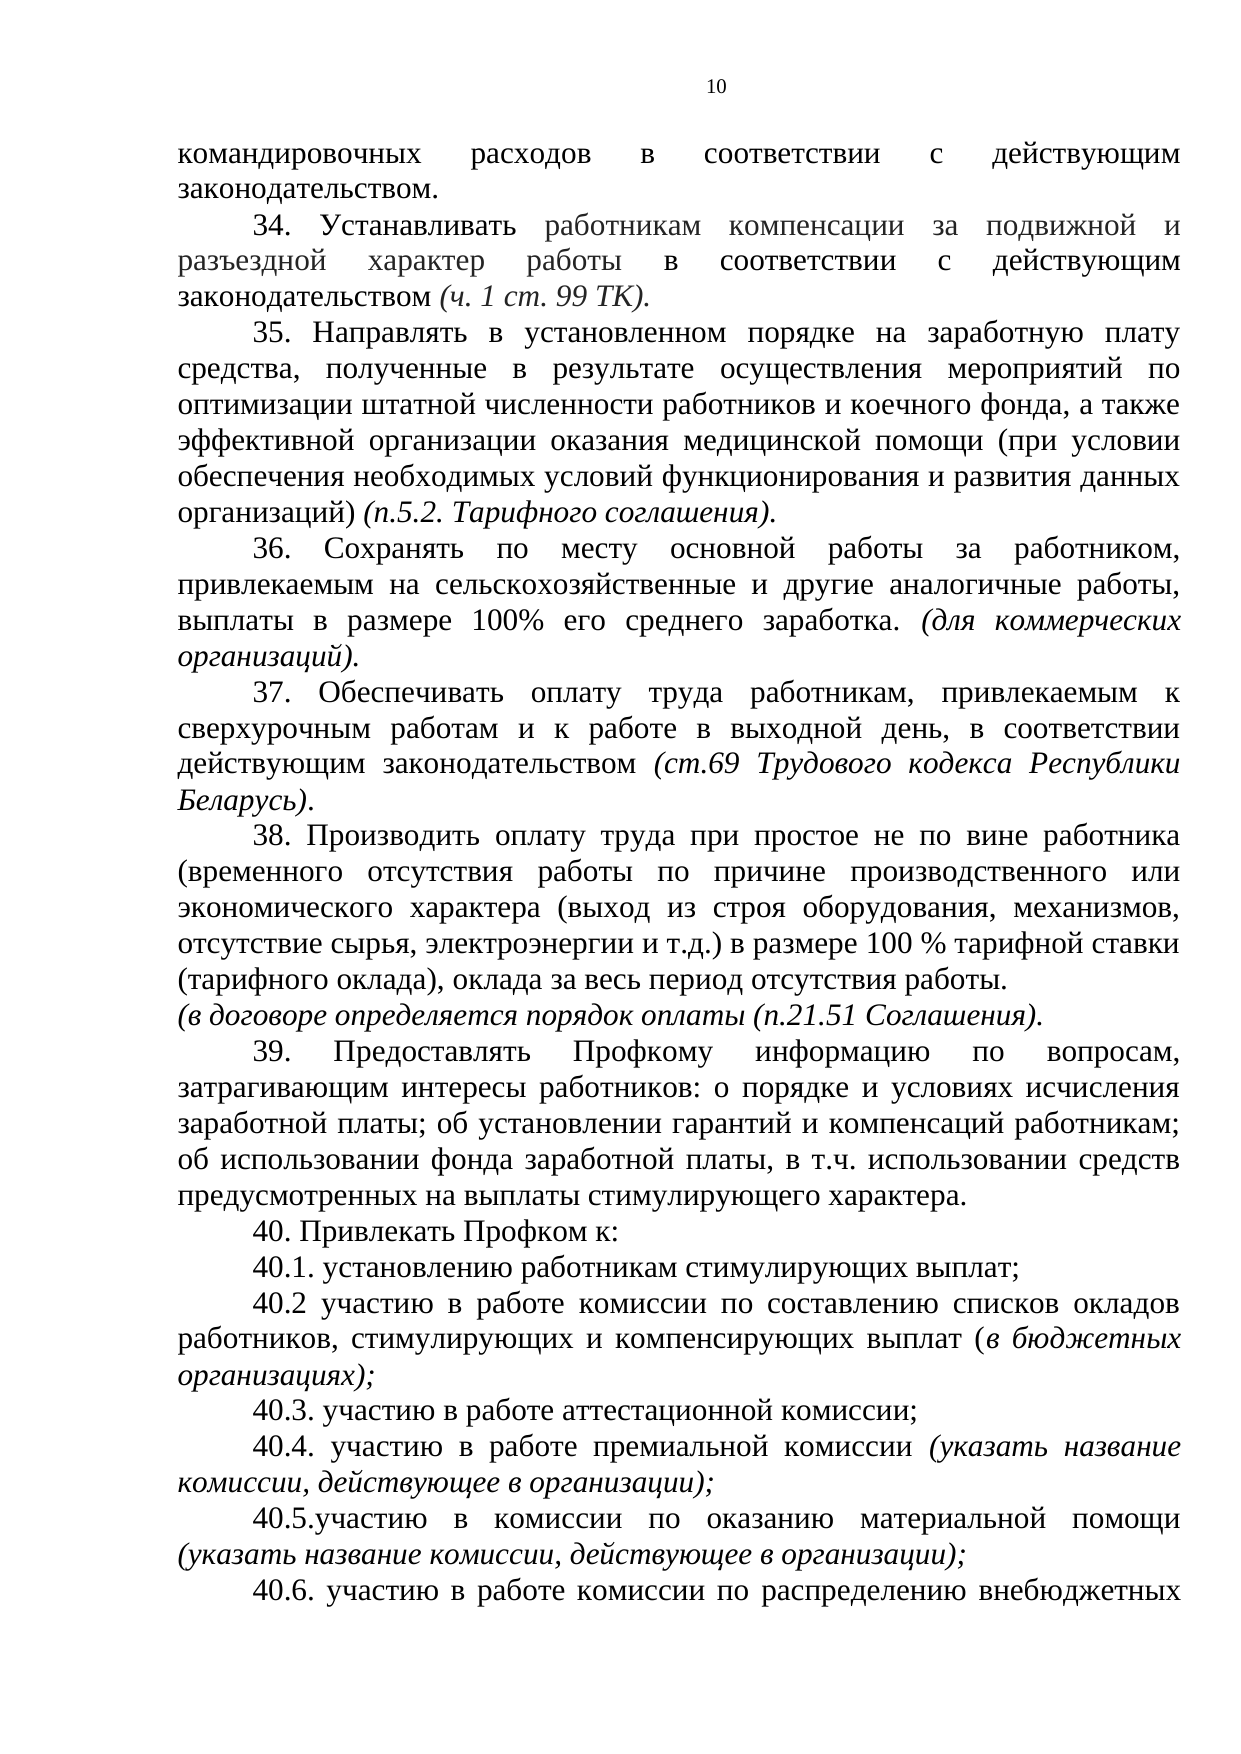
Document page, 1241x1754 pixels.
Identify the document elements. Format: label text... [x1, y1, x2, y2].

text 38. Производить оплату труда при простое не по вине работника (временного отсутствия работы по причине производственного или экономического характера (выход из строя оборудования, механизмов, отсутствие сырья, электроэнергии и т.д.) в размере 100 % тарифной ставки (тарифного оклада), оклада за весь период отсутствия работы. [177, 817, 1181, 996]
text (в договоре определяется порядок оплаты (п.21.51 Соглашения). [177, 996, 1181, 1032]
text 40.4. участию в работе премиальной комиссии (указать название комиссии, действующее в организации); [177, 1428, 1181, 1499]
text 35. Направлять в установленном порядке на заработную плату средства, полученные в результате осуществления мероприятий по оптимизации штатной численности работников и коечного фонда, а также эффективной организации оказания медицинской помощи (при условии обеспечения необходимых условий функционирования и развития данных организаций) (п.5.2. Тарифного соглашения). [177, 313, 1181, 529]
text 40.2 участию в работе комиссии по составлению списков окладов работников, стимулирующих и компенсирующих выплат (в бюджетных организациях); [177, 1284, 1181, 1392]
text 39. Предоставлять Профкому информацию по вопросам, затрагивающим интересы работников: о порядке и условиях исчисления заработной платы; об установлении гарантий и компенсаций работникам; об использовании фонда заработной платы, в т.ч. использовании средств предусмотренных на выплаты стимулирующего характера. [177, 1032, 1181, 1212]
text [177, 134, 1181, 206]
text 40. Привлекать Профком к: [177, 1212, 1181, 1248]
text 40.3. участию в работе аттестационной комиссии; [177, 1392, 1181, 1428]
text 40.1. установлению работникам стимулирующих выплат; [177, 1248, 1181, 1284]
text 40.5.участию в комиссии по оказанию материальной помощи (указать название комиссии, действующее в организации); [177, 1499, 1181, 1571]
text 37. Обеспечивать оплату труда работникам, привлекаемым к сверхурочным работам и к работе в выходной день, в соответствии действующим законодательством (ст.69 Трудового кодекса Республики Беларусь). [177, 673, 1181, 817]
text 34. Устанавливать работникам компенсации за подвижной и разъездной характер работы в соответствии с действующим законодательством (ч. 1 ст. 99 ТК). [177, 206, 1181, 313]
text 36. Сохранять по месту основной работы за работником, привлекаемым на сельскохозяйственные и другие аналогичные работы, выплаты в размере 100% его среднего заработка. (для коммерческих организаций). [177, 529, 1181, 673]
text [177, 1571, 1181, 1607]
